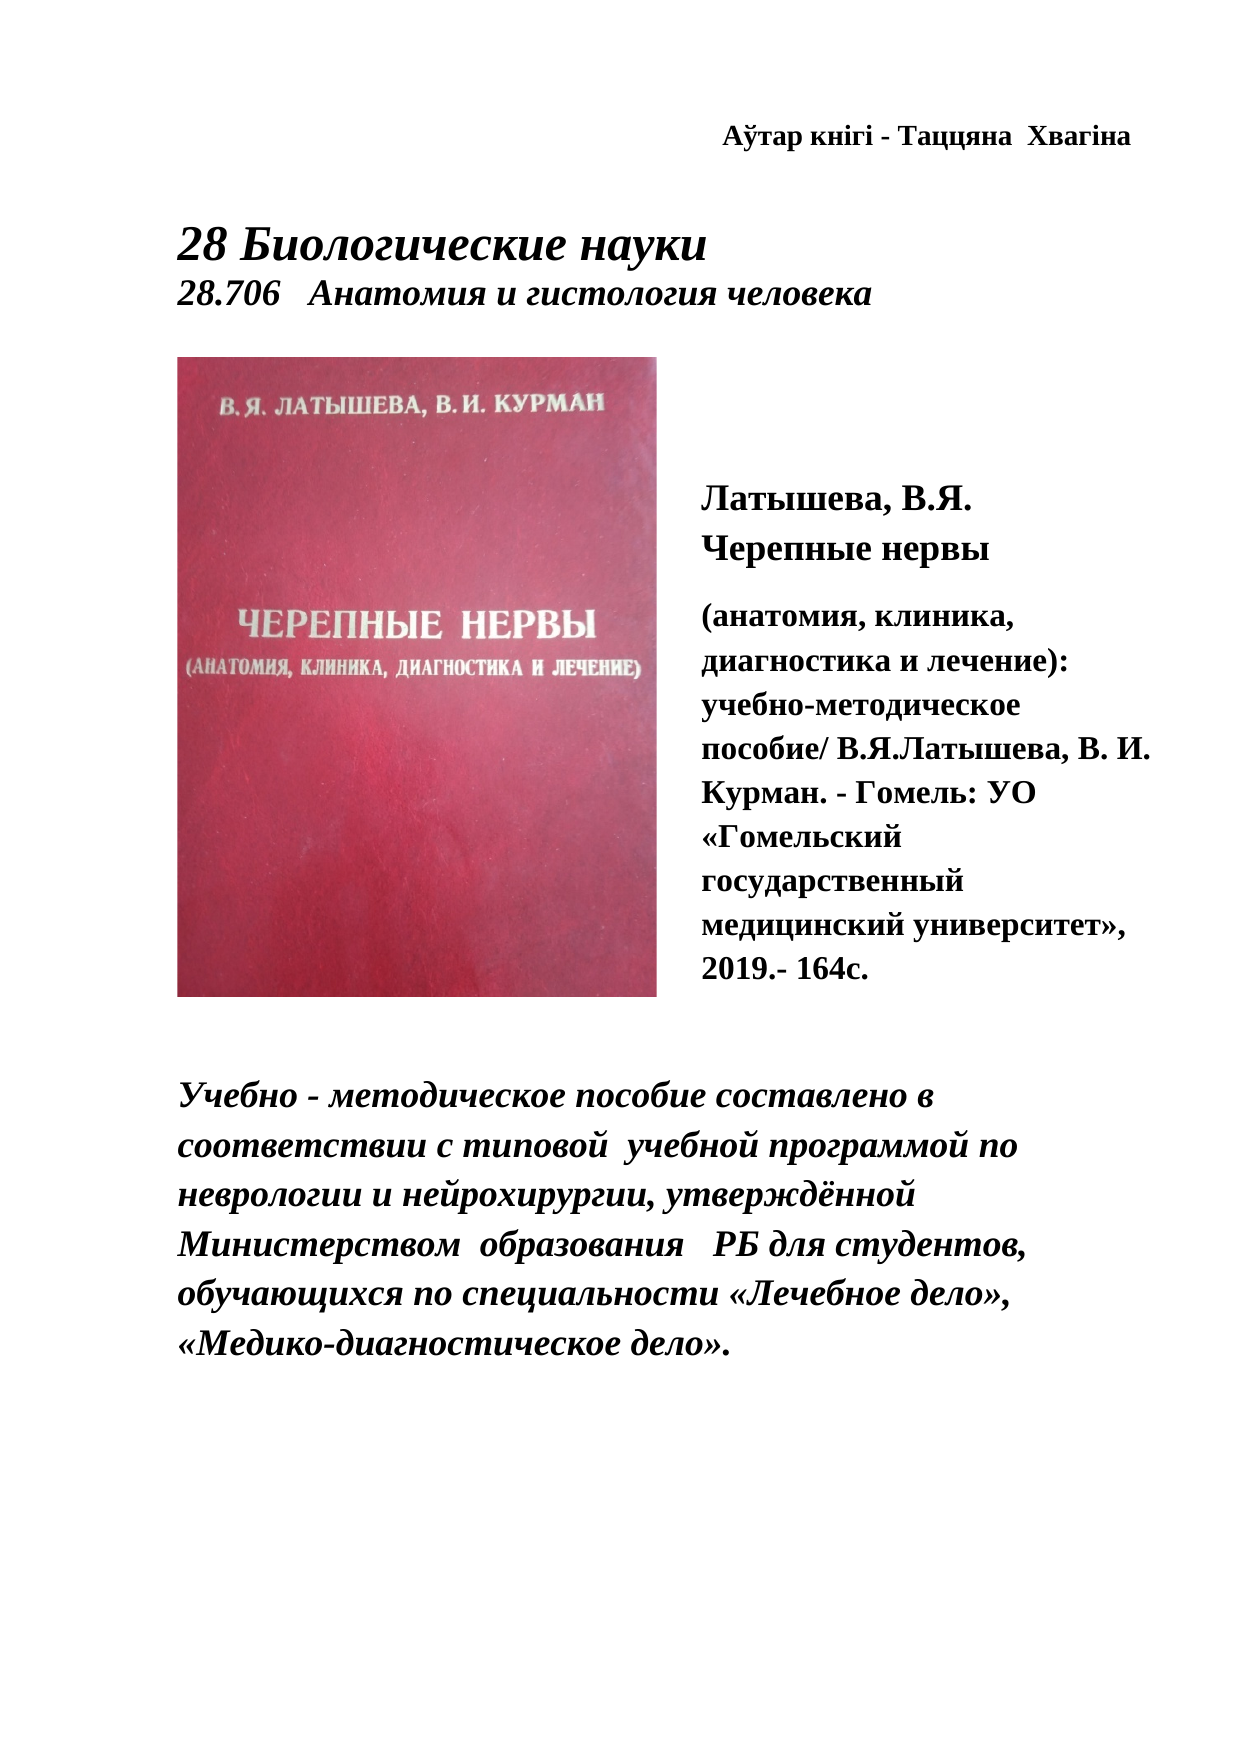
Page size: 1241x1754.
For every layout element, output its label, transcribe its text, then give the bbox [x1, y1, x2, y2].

text Аўтар кнігі - Таццяна Хвагіна [177, 118, 1152, 152]
text Учебно - методическое пособие составлено в соответствии с типовой учебной программой по неврологии и нейрохирургии, утверждённой Министерством образования РБ для студентов, обучающихся по специальности «Лечебное дело», «Медико-диагностическое дело». [177, 1072, 1152, 1363]
subtitle 28 Биологические науки [177, 213, 1152, 271]
text Латышева, В.Я. Черепные нервы [701, 476, 1152, 568]
subtitle 28.706 Анатомия и гистология человека [177, 271, 1152, 314]
picture [177, 357, 657, 997]
text (анатомия, клиника, диагностика и лечение): учебно-методическое пособие/ В.Я.Латышева, В. И. Курман. - Гомель: УО «Гомельский государственный медицинский университет», 2019.- 164с. [701, 596, 1152, 987]
